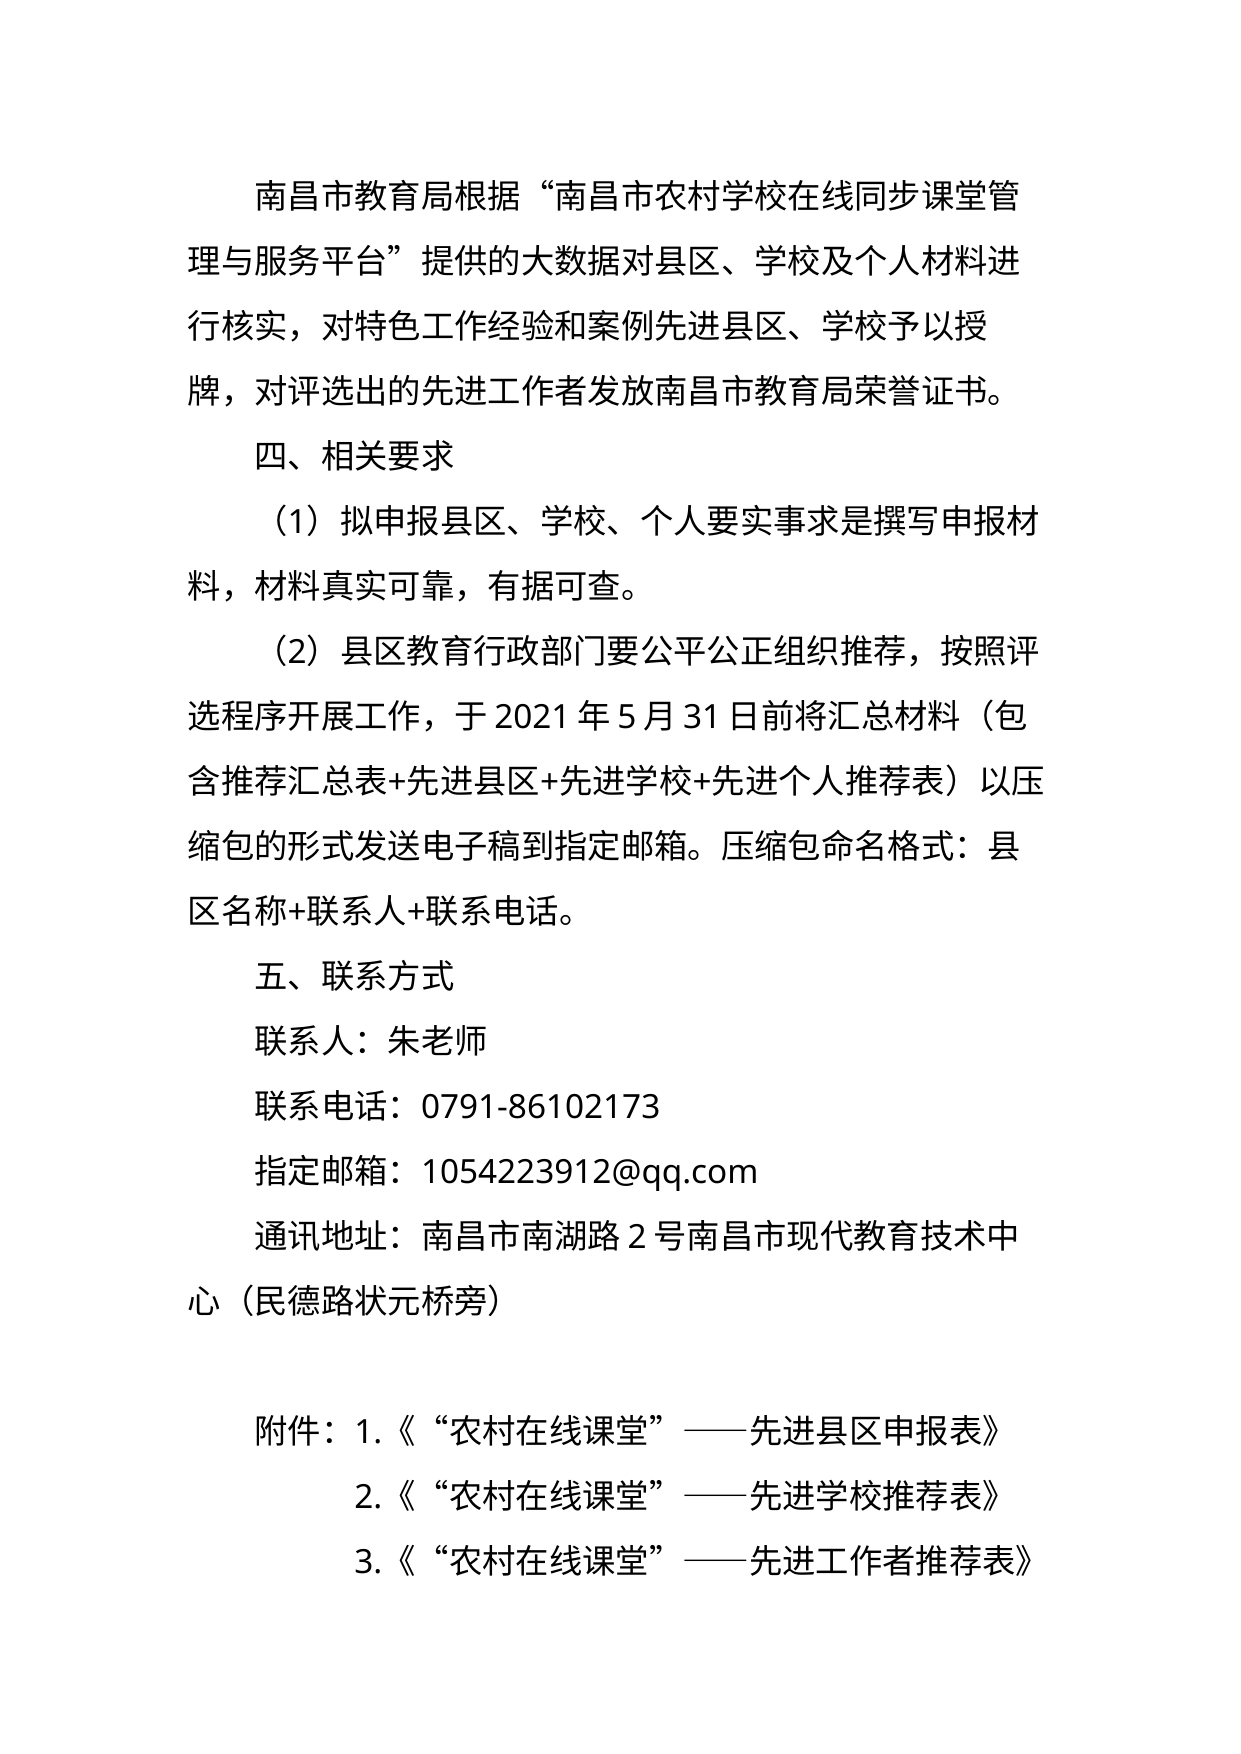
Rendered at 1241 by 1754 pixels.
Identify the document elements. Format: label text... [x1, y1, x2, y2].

list 四、相关要求 [187, 422, 1053, 487]
text 附件：1.《“农村在线课堂”——先进县区申报表》 [187, 1397, 1053, 1462]
text 3.《“农村在线课堂”——先进工作者推荐表》 [187, 1527, 1053, 1592]
text 联系人：朱老师 [187, 1007, 1053, 1072]
text 2.《“农村在线课堂”——先进学校推荐表》 [187, 1462, 1053, 1527]
list 五、联系方式 [187, 942, 1053, 1007]
text 指定邮箱：1054223912@qq.com [187, 1137, 1053, 1202]
text 联系电话：0791-86102173 [187, 1072, 1053, 1137]
text 南昌市教育局根据“南昌市农村学校在线同步课堂管理与服务平台”提供的大数据对县区、学校及个人材料进行核实，对特色工作经验和案例先进县区、学校予以授牌，对评选出的先进工作者发放南昌市教育局荣誉证书。 [187, 162, 1053, 422]
list （1）拟申报县区、学校、个人要实事求是撰写申报材料，材料真实可靠，有据可查。 [187, 487, 1053, 617]
text 通讯地址：南昌市南湖路2号南昌市现代教育技术中心（民德路状元桥旁） [187, 1202, 1053, 1332]
list （2）县区教育行政部门要公平公正组织推荐，按照评选程序开展工作，于2021年5月31日前将汇总材料（包含推荐汇总表+先进县区+先进学校+先进个人推荐表）以压缩包的形式发送电子稿到指定邮箱。压缩包命名格式：县区名称+联系人+联系电话。 [187, 617, 1053, 942]
